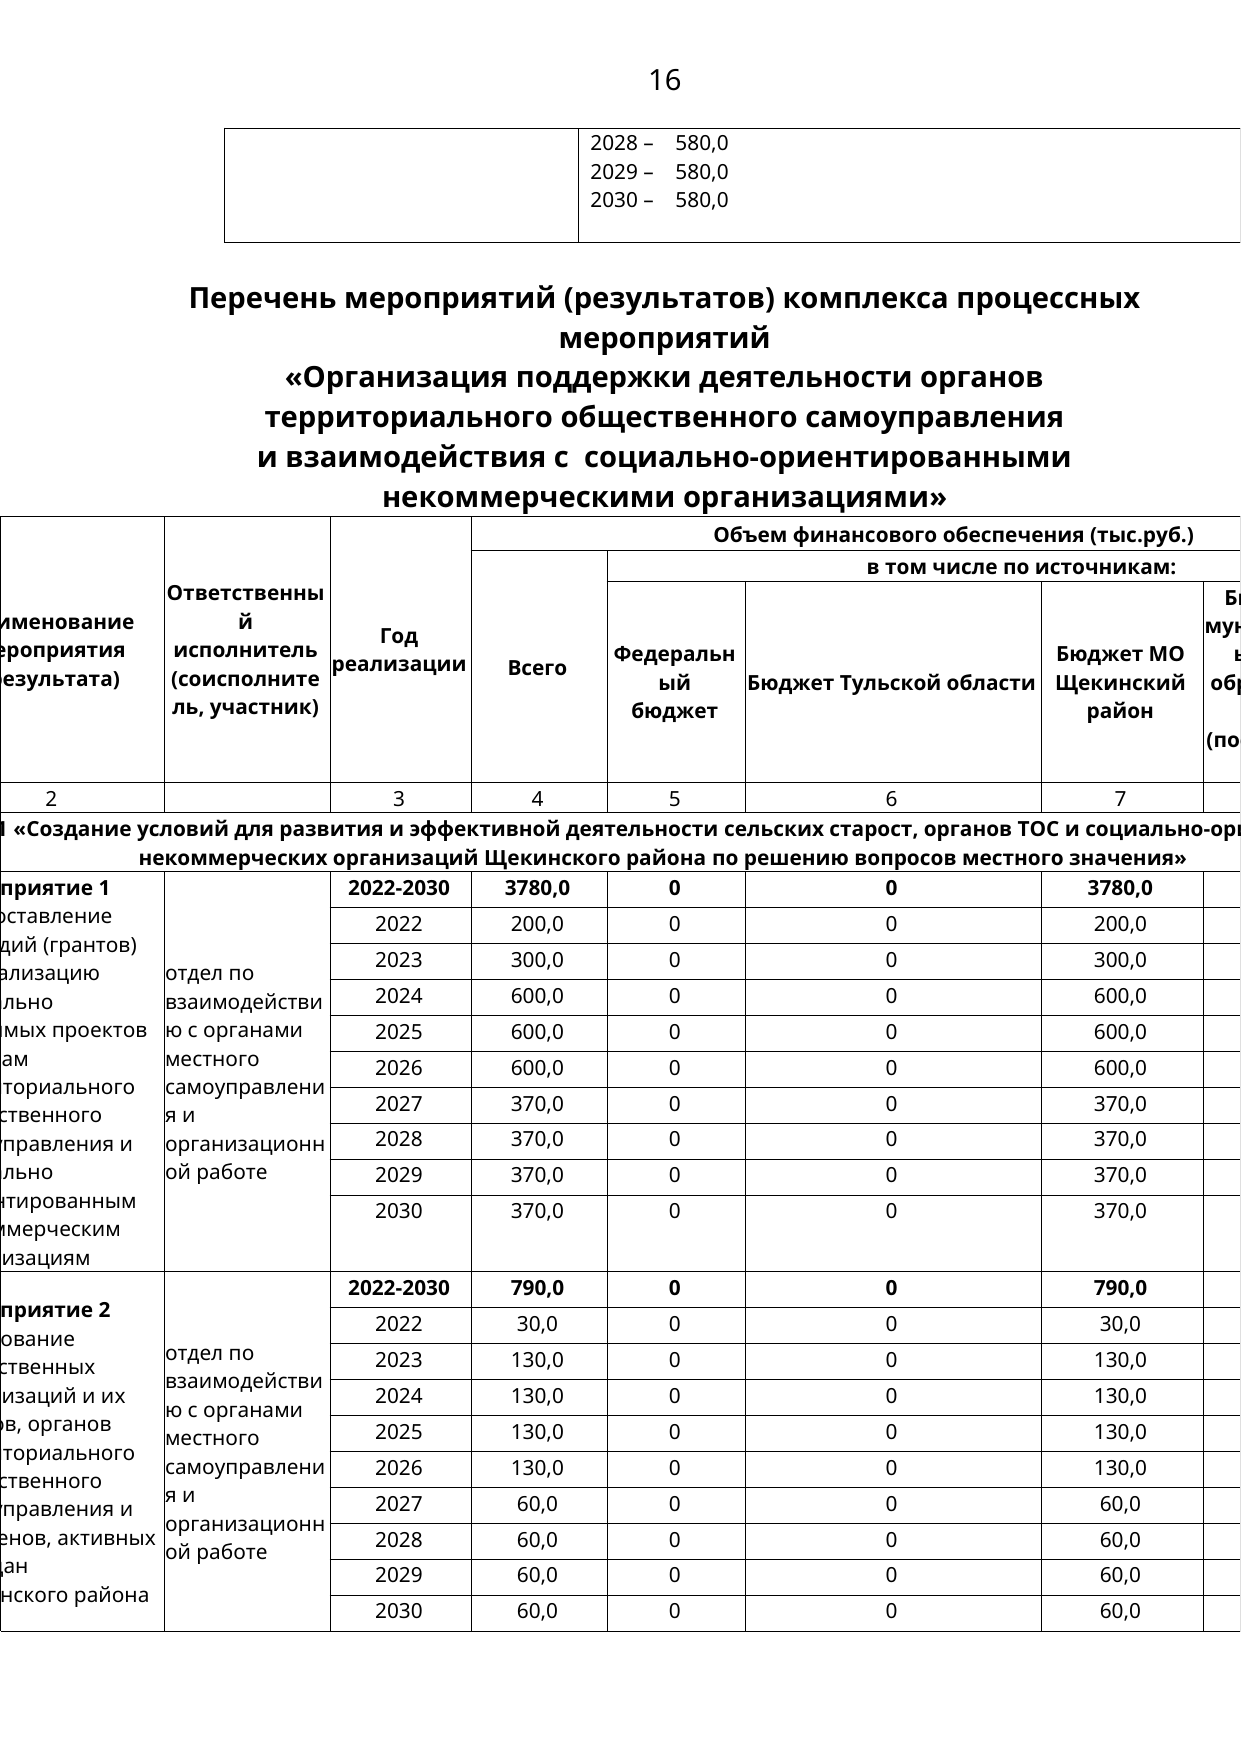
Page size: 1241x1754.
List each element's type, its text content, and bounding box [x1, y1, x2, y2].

table_cell 2022-2030 [331, 872, 471, 907]
table_cell в том числе по источникам: [608, 551, 1240, 581]
table_cell 0 [608, 1416, 745, 1451]
table_cell 0 [608, 1052, 745, 1087]
table_cell 2025 [331, 1416, 471, 1451]
table_cell 0 [1204, 872, 1240, 907]
table_cell 0 [746, 980, 1041, 1015]
table_cell 600,0 [472, 1052, 607, 1087]
table_cell 0 [746, 908, 1041, 943]
table_cell 370,0 [472, 1124, 607, 1158]
table_cell 60,0 [1042, 1560, 1203, 1594]
table_cell 5 [608, 783, 745, 812]
table_header Объем финансового обеспечения (тыс.руб.) [472, 517, 1240, 550]
table_cell 130,0 [472, 1416, 607, 1451]
table_cell 2022 [331, 908, 471, 943]
table_cell 0 [1204, 1196, 1240, 1271]
table_cell 370,0 [472, 1088, 607, 1123]
table_cell 0 [1204, 1088, 1240, 1123]
table_cell 790,0 [1042, 1272, 1203, 1307]
table_cell 2027 [331, 1488, 471, 1523]
table_cell 3 [331, 783, 471, 812]
table_cell 0 [746, 1052, 1041, 1087]
table_cell 2027 [331, 1088, 471, 1123]
table_cell 60,0 [472, 1596, 607, 1631]
table_cell 0 [746, 1344, 1041, 1379]
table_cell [165, 1272, 330, 1631]
table_cell 0 [746, 872, 1041, 907]
table_cell 0 [746, 1488, 1041, 1523]
table_cell 7 [1042, 783, 1203, 812]
table_cell 0 [1204, 1416, 1240, 1451]
table_cell 0 [608, 944, 745, 979]
text Перечень мероприятий (результатов) комплекса процессных мероприятий [177, 277, 1152, 357]
table_cell 130,0 [472, 1380, 607, 1415]
table_cell 2 [1, 783, 164, 812]
table_cell 2028 [331, 1124, 471, 1158]
table_cell 0 [746, 944, 1041, 979]
table_cell 370,0 [472, 1196, 607, 1271]
table_cell 600,0 [1042, 1016, 1203, 1051]
table_cell 60,0 [472, 1488, 607, 1523]
table_cell 6 [746, 783, 1041, 812]
table_cell 2025 [331, 1016, 471, 1051]
text и взаимодействия с социально-ориентированными некоммерческими организациями» [177, 436, 1152, 516]
table_cell Бюджет Тульской области [746, 582, 1041, 782]
table_cell 60,0 [1042, 1488, 1203, 1523]
table_cell 0 [746, 1560, 1041, 1594]
table_cell 3780,0 [472, 872, 607, 907]
table_cell 2023 [331, 1344, 471, 1379]
table_cell отдел по взаимодействию с органами местного самоуправления и организационной работе [165, 872, 330, 1271]
table_cell 0 [608, 1016, 745, 1051]
table_cell 0 [608, 1088, 745, 1123]
table_cell 130,0 [1042, 1416, 1203, 1451]
table_cell 0 [1204, 1160, 1240, 1194]
text «Организация поддержки деятельности органов территориального общественного самоуправления [177, 357, 1152, 436]
table_cell 0 [608, 1488, 745, 1523]
table_cell 370,0 [1042, 1124, 1203, 1158]
table_cell 0 [608, 1524, 745, 1559]
table_cell 0 [746, 1416, 1041, 1451]
table_cell 2022 [331, 1308, 471, 1343]
table_cell 0 [608, 1160, 745, 1194]
table_cell 0 [1204, 980, 1240, 1015]
table_cell 0 [1204, 1052, 1240, 1087]
table_cell 2024 [331, 1380, 471, 1415]
table_cell 0 [1204, 1016, 1240, 1051]
table_cell 790,0 [472, 1272, 607, 1307]
table_cell 0 [746, 1124, 1041, 1158]
table_cell 0 [1204, 1124, 1240, 1158]
table_cell Всего [472, 551, 607, 782]
table_cell 370,0 [1042, 1088, 1203, 1123]
table_cell 370,0 [1042, 1160, 1203, 1194]
table_cell Мероприятие 1 Предоставление субсидий (грантов) на реализацию социально значимых проектов органам территориального общественного самоуправления и социально ориентированным некоммерческим организациям [1, 872, 164, 1271]
table_cell 370,0 [1042, 1196, 1203, 1271]
table_cell 0 [1204, 1344, 1240, 1379]
table_cell 130,0 [1042, 1452, 1203, 1487]
table_cell 0 [1204, 1596, 1240, 1631]
table_cell 0 [746, 1088, 1041, 1123]
table_cell 130,0 [472, 1452, 607, 1487]
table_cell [225, 129, 578, 242]
table_cell 0 [746, 1308, 1041, 1343]
table_cell 60,0 [472, 1560, 607, 1594]
table_cell 0 [1204, 1488, 1240, 1523]
table_cell 370,0 [472, 1160, 607, 1194]
table_cell 0 [608, 908, 745, 943]
table_cell 300,0 [1042, 944, 1203, 979]
table_cell 2026 [331, 1452, 471, 1487]
table_cell 0 [746, 1160, 1041, 1194]
table_cell 30,0 [472, 1308, 607, 1343]
table_cell 200,0 [472, 908, 607, 943]
table_cell Федеральный бюджет [608, 582, 745, 782]
table_cell 0 [1204, 1272, 1240, 1307]
table_cell 600,0 [1042, 980, 1203, 1015]
table_cell 2028 [331, 1524, 471, 1559]
table_cell 0 [608, 1380, 745, 1415]
table_cell 0 [608, 980, 745, 1015]
table_cell 0 [746, 1272, 1041, 1307]
table_cell 0 [608, 1124, 745, 1158]
table_cell 0 [746, 1596, 1041, 1631]
table_cell 0 [608, 1452, 745, 1487]
table_cell 0 [746, 1196, 1041, 1271]
table_cell 60,0 [1042, 1524, 1203, 1559]
table_cell 0 [608, 1596, 745, 1631]
table_cell 2026 [331, 1052, 471, 1087]
table_cell 600,0 [472, 1016, 607, 1051]
table_cell Мероприятие 2 Чествование общественных организаций и их членов, органов территориального общественного самоуправления и их членов, активных граждан Щекинского района [1, 1272, 164, 1631]
table_cell 0 [608, 1196, 745, 1271]
table_cell 130,0 [472, 1344, 607, 1379]
table_cell 8 [1204, 783, 1240, 812]
table_cell 2030 [331, 1596, 471, 1631]
table_cell 0 [1204, 1380, 1240, 1415]
table_cell 2022-2030 [331, 1272, 471, 1307]
table_cell 0 [746, 1524, 1041, 1559]
table_cell 0 [746, 1380, 1041, 1415]
table_cell 0 [608, 1272, 745, 1307]
table_cell 4 [472, 783, 607, 812]
table_cell 2030 [331, 1196, 471, 1271]
table_cell 30,0 [1042, 1308, 1203, 1343]
table_header Наименование мероприятия (результата) [1, 517, 164, 782]
table_cell Задача 1 «Создание условий для развития и эффективной деятельности сельских старост, органов ТОС и социально-ориентированных некоммерческих организаций Щекинского района по решению вопросов местного значения» [1, 813, 1240, 871]
table_cell 0 [1204, 908, 1240, 943]
table_cell 0 [1204, 1524, 1240, 1559]
table_cell [165, 783, 330, 812]
table_cell 2024 [331, 980, 471, 1015]
table_cell 60,0 [1042, 1596, 1203, 1631]
table_cell 0 [608, 1344, 745, 1379]
table_cell 0 [608, 872, 745, 907]
table_cell Бюджет муниципаль-ного образования (поселения) [1204, 582, 1240, 782]
table_cell 60,0 [472, 1524, 607, 1559]
table_cell 600,0 [1042, 1052, 1203, 1087]
table_cell 0 [746, 1452, 1041, 1487]
table_cell 130,0 [1042, 1344, 1203, 1379]
table_header Год реализации [331, 517, 471, 782]
table_cell 0 [1204, 1308, 1240, 1343]
table_cell 0 [608, 1308, 745, 1343]
table_cell 300,0 [472, 944, 607, 979]
table_cell 2029 [331, 1560, 471, 1594]
table_cell 0 [1204, 1560, 1240, 1594]
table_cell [579, 129, 1240, 242]
table_header Ответственный исполнитель (соисполнитель, участник) [165, 517, 330, 782]
table_cell 3780,0 [1042, 872, 1203, 907]
table_cell 130,0 [1042, 1380, 1203, 1415]
table_cell Бюджет МО Щекинский район [1042, 582, 1203, 782]
table_cell 200,0 [1042, 908, 1203, 943]
table_cell 0 [1204, 1452, 1240, 1487]
table_cell 600,0 [472, 980, 607, 1015]
table_cell 0 [746, 1016, 1041, 1051]
table_cell 2023 [331, 944, 471, 979]
table_cell 0 [1204, 944, 1240, 979]
table_cell 0 [608, 1560, 745, 1594]
table_cell 2029 [331, 1160, 471, 1194]
